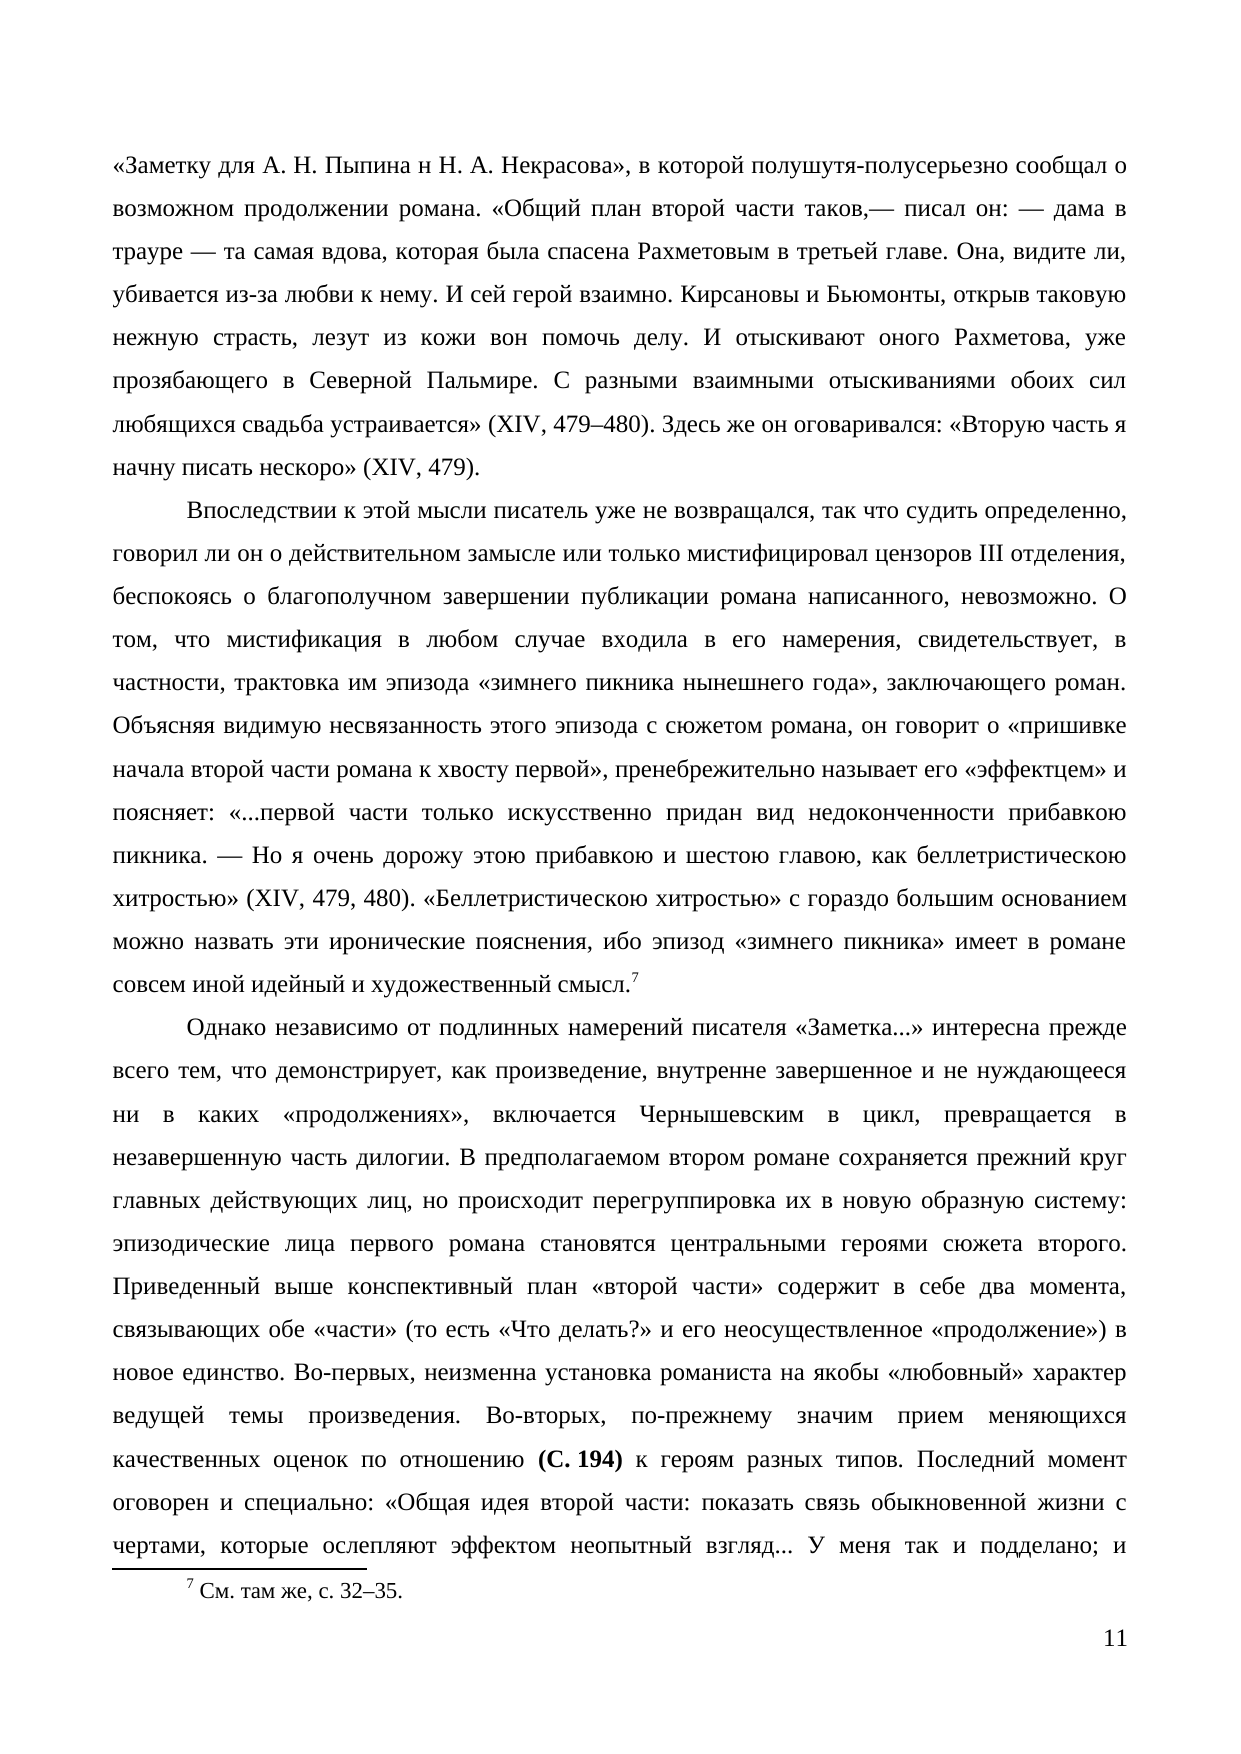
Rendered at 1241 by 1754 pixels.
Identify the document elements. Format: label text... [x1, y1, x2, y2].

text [112, 150, 1128, 481]
text Впоследствии к этой мысли писатель уже не возвращался, так что судить определенно, говорил ли он о действительном замысле или только мистифицировал цензоров III отделения, беспокоясь о благополучном завершении публикации романа написанного, невозможно. О том, что мистификация в любом случае входила в его намерения, свидетельствует, в частности, трактовка им эпизода «зимнего пикника нынешнего года», заключающего роман. Объясняя видимую несвязанность этого эпизода с сюжетом романа, он говорит о «пришивке начала второй части романа к хвосту первой», пренебрежительно называет его «эффектцем» и поясняет: «...первой части только искусственно придан вид недоконченности прибавкою пикника. — Но я очень дорожу этою прибавкою и шестою главою, как беллетристическою хитростью» (XIV, 479, 480). «Беллетристическою хитростью» с гораздо большим основанием можно назвать эти иронические пояснения, ибо эпизод «зимнего пикника» имеет в романе совсем иной идейный и художественный смысл. [112, 495, 1128, 998]
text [112, 1012, 1128, 1559]
